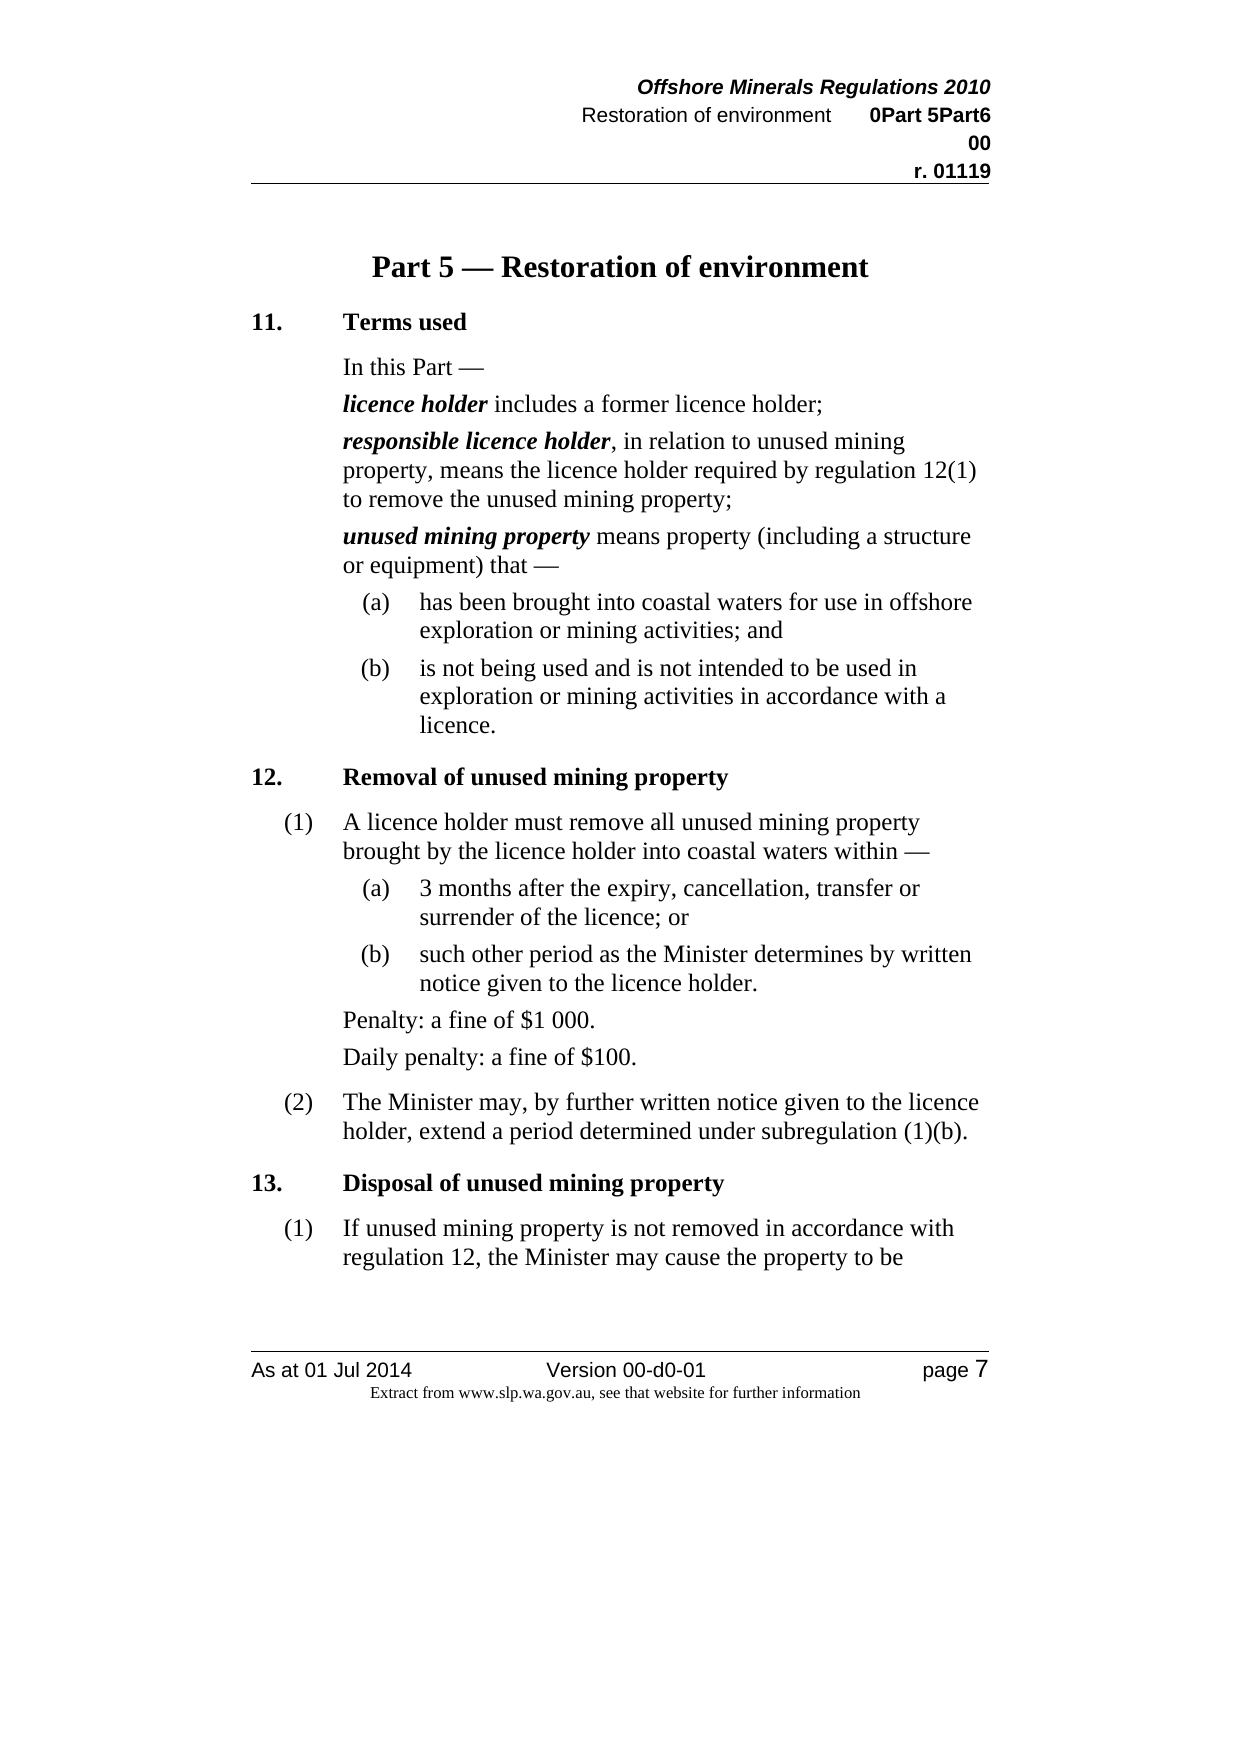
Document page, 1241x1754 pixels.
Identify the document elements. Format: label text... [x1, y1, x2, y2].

text (a) has been brought into coastal waters for use in offshore exploration or mining activities; and [251, 587, 989, 644]
subtitle 12. Removal of unused mining property [251, 762, 989, 791]
text (2) The Minister may, by further written notice given to the licence holder, extend a period determined under subregulation (1)(b). [251, 1087, 989, 1145]
subtitle Part 5 — Restoration of environment [251, 248, 989, 284]
text (a) 3 months after the expiry, cancellation, transfer or surrender of the licence; or [251, 873, 989, 931]
text unused mining property means property (including a structure or equipment) that — [251, 521, 989, 578]
text In this Part — [251, 352, 989, 381]
text licence holder includes a former licence holder; [251, 389, 989, 418]
text Penalty: a fine of $1 000. [251, 1005, 989, 1033]
subtitle 13. Disposal of unused mining property [251, 1168, 989, 1196]
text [251, 1213, 989, 1271]
text responsible licence holder, in relation to unused mining property, means the licence holder required by regulation 12(1) to remove the unused mining property; [251, 426, 989, 513]
text (1) A licence holder must remove all unused mining property brought by the licence holder into coastal waters within — [251, 807, 989, 865]
text (b) is not being used and is not intended to be used in exploration or mining activities in accordance with a licence. [251, 653, 989, 739]
text (b) such other period as the Minister determines by written notice given to the licence holder. [251, 939, 989, 996]
subtitle 11. Terms used [251, 307, 989, 336]
text Daily penalty: a fine of $100. [251, 1042, 989, 1071]
